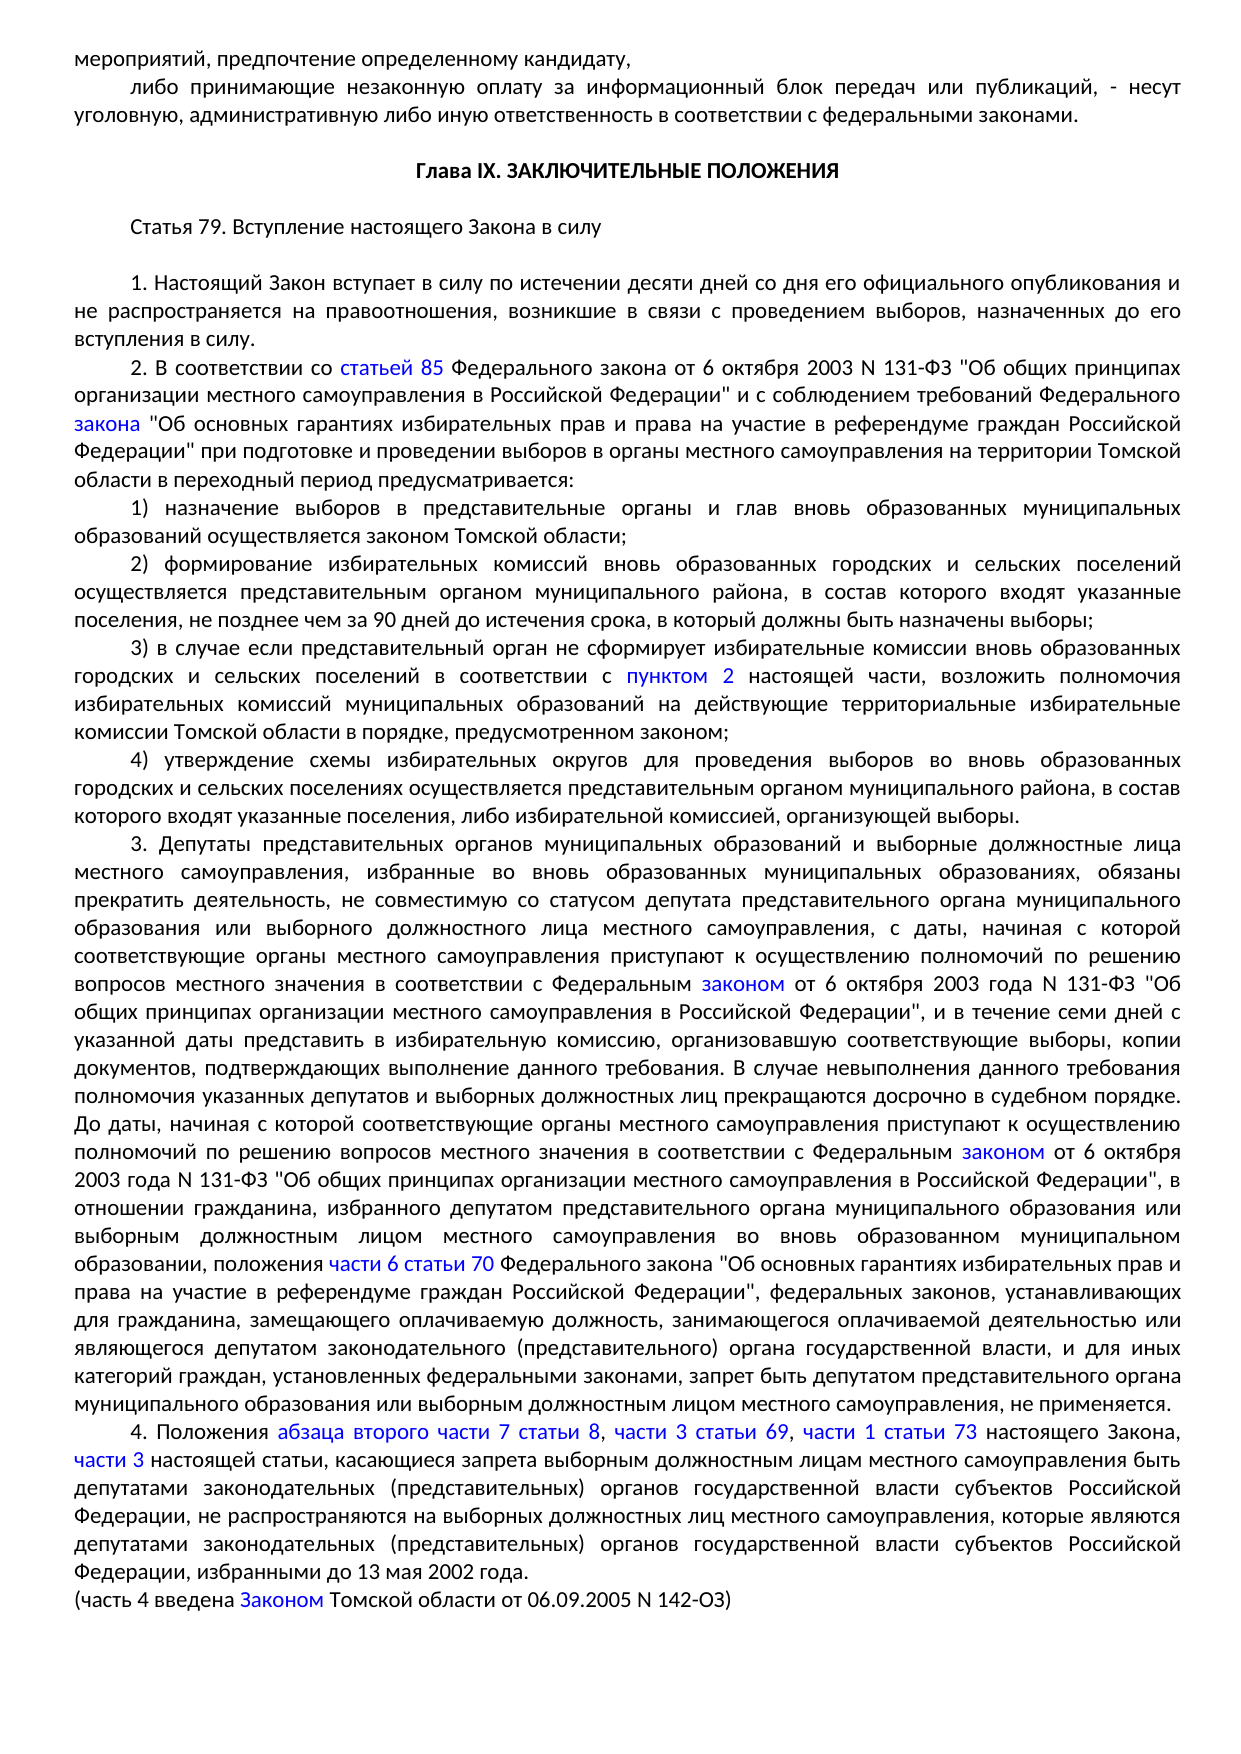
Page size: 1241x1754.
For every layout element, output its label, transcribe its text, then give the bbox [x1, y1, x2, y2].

text Статья 79. Вступление настоящего Закона в силу [74, 212, 1181, 241]
text Глава IX. ЗАКЛЮЧИТЕЛЬНЫЕ ПОЛОЖЕНИЯ [74, 156, 1181, 184]
text 2) формирование избирательных комиссий вновь образованных городских и сельских поселений осуществляется представительным органом муниципального района, в состав которого входят указанные поселения, не позднее чем за 90 дней до истечения срока, в который должны быть назначены выборы; [74, 549, 1181, 633]
text 2. В соответствии со статьей 85 Федерального закона от 6 октября 2003 N 131-ФЗ "Об общих принципах организации местного самоуправления в Российской Федерации" и с соблюдением требований Федерального закона "Об основных гарантиях избирательных прав и права на участие в референдуме граждан Российской Федерации" при подготовке и проведении выборов в органы местного самоуправления на территории Томской области в переходный период предусматривается: [74, 353, 1181, 493]
text 4. Положения абзаца второго части 7 статьи 8, части 3 статьи 69, части 1 статьи 73 настоящего Закона, части 3 настоящей статьи, касающиеся запрета выборным должностным лицам местного самоуправления быть депутатами законодательных (представительных) органов государственной власти субъектов Российской Федерации, не распространяются на выборных должностных лиц местного самоуправления, которые являются депутатами законодательных (представительных) органов государственной власти субъектов Российской Федерации, избранными до 13 мая 2002 года. [74, 1417, 1181, 1586]
text либо принимающие незаконную оплату за информационный блок передач или публикаций, - несут уголовную, административную либо иную ответственность в соответствии с федеральными законами. [74, 72, 1181, 128]
text 1) назначение выборов в представительные органы и глав вновь образованных муниципальных образований осуществляется законом Томской области; [74, 493, 1181, 549]
text 4) утверждение схемы избирательных округов для проведения выборов во вновь образованных городских и сельских поселениях осуществляется представительным органом муниципального района, в состав которого входят указанные поселения, либо избирательной комиссией, организующей выборы. [74, 745, 1181, 829]
text 1. Настоящий Закон вступает в силу по истечении десяти дней со дня его официального опубликования и не распространяется на правоотношения, возникшие в связи с проведением выборов, назначенных до его вступления в силу. [74, 268, 1181, 353]
text 3) в случае если представительный орган не сформирует избирательные комиссии вновь образованных городских и сельских поселений в соответствии с пунктом 2 настоящей части, возложить полномочия избирательных комиссий муниципальных образований на действующие территориальные избирательные комиссии Томской области в порядке, предусмотренном законом; [74, 633, 1181, 745]
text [74, 44, 1181, 72]
text (часть 4 введена Законом Томской области от 06.09.2005 N 142-ОЗ) [74, 1586, 1181, 1613]
text 3. Депутаты представительных органов муниципальных образований и выборные должностные лица местного самоуправления, избранные во вновь образованных муниципальных образованиях, обязаны прекратить деятельность, не совместимую со статусом депутата представительного органа муниципального образования или выборного должностного лица местного самоуправления, с даты, начиная с которой соответствующие органы местного самоуправления приступают к осуществлению полномочий по решению вопросов местного значения в соответствии с Федеральным законом от 6 октября 2003 года N 131-ФЗ "Об общих принципах организации местного самоуправления в Российской Федерации", и в течение семи дней с указанной даты представить в избирательную комиссию, организовавшую соответствующие выборы, копии документов, подтверждающих выполнение данного требования. В случае невыполнения данного требования полномочия указанных депутатов и выборных должностных лиц прекращаются досрочно в судебном порядке. До даты, начиная с которой соответствующие органы местного самоуправления приступают к осуществлению полномочий по решению вопросов местного значения в соответствии с Федеральным законом от 6 октября 2003 года N 131-ФЗ "Об общих принципах организации местного самоуправления в Российской Федерации", в отношении гражданина, избранного депутатом представительного органа муниципального образования или выборным должностным лицом местного самоуправления во вновь образованном муниципальном образовании, положения части 6 статьи 70 Федерального закона "Об основных гарантиях избирательных прав и права на участие в референдуме граждан Российской Федерации", федеральных законов, устанавливающих для гражданина, замещающего оплачиваемую должность, занимающегося оплачиваемой деятельностью или являющегося депутатом законодательного (представительного) органа государственной власти, и для иных категорий граждан, установленных федеральными законами, запрет быть депутатом представительного органа муниципального образования или выборным должностным лицом местного самоуправления, не применяется. [74, 829, 1181, 1417]
